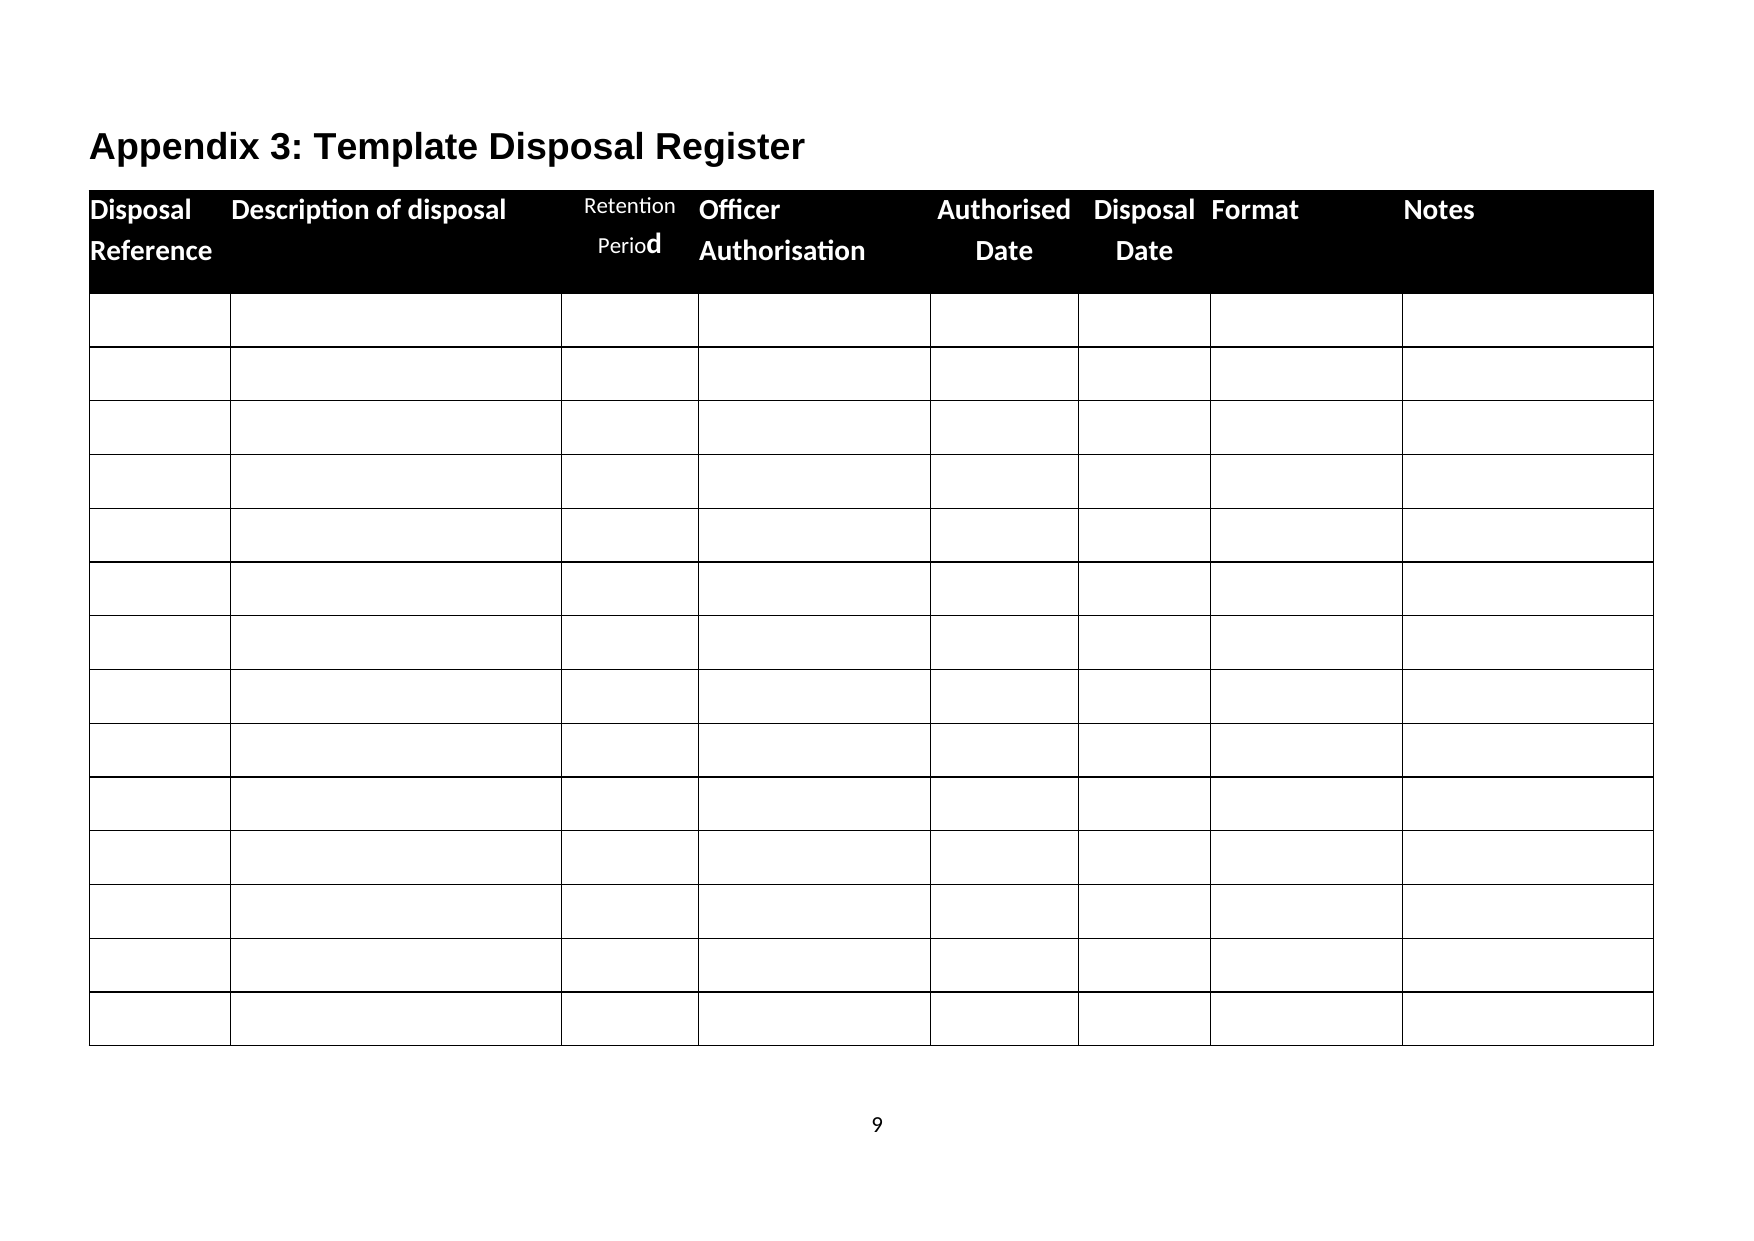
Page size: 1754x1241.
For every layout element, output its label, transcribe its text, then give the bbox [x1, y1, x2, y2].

table_cell [1079, 724, 1210, 776]
table_cell [699, 670, 930, 723]
table_cell [562, 294, 698, 346]
table_cell [1403, 294, 1653, 346]
table_cell [1211, 455, 1402, 508]
table_cell [931, 670, 1078, 723]
table_cell [231, 294, 561, 346]
table_cell [1079, 616, 1210, 669]
table_cell [1403, 724, 1653, 776]
table_cell [931, 563, 1078, 615]
table_cell [562, 509, 698, 561]
table_cell [931, 831, 1078, 884]
table_cell [90, 778, 230, 830]
table_cell [90, 670, 230, 723]
table_cell [562, 778, 698, 830]
table_cell [931, 348, 1078, 400]
table_cell [90, 401, 230, 454]
table_cell [1403, 885, 1653, 938]
table_cell [1079, 993, 1210, 1045]
table_cell [931, 885, 1078, 938]
table_cell [1079, 401, 1210, 454]
table_cell [231, 401, 561, 454]
table_cell [931, 616, 1078, 669]
table_cell [1079, 939, 1210, 991]
table_cell [1403, 670, 1653, 723]
table_cell [231, 778, 561, 830]
table_cell [90, 455, 230, 508]
table_cell [699, 993, 930, 1045]
table_cell [562, 563, 698, 615]
text Appendix 3: Template Disposal Register [89, 124, 1665, 167]
table_cell [231, 616, 561, 669]
table_cell [1211, 885, 1402, 938]
table_cell [1211, 939, 1402, 991]
table_header Notes [1403, 191, 1653, 293]
table_cell [1211, 831, 1402, 884]
table_cell [1079, 885, 1210, 938]
table_cell [931, 993, 1078, 1045]
table_cell [562, 670, 698, 723]
table_cell [90, 831, 230, 884]
table_cell [231, 455, 561, 508]
table_cell [1211, 724, 1402, 776]
table_cell [562, 616, 698, 669]
table_cell [562, 401, 698, 454]
table_header Retention Period [562, 191, 698, 293]
table_cell [699, 885, 930, 938]
table_cell [562, 885, 698, 938]
table_cell [562, 939, 698, 991]
table_cell [699, 509, 930, 561]
table_cell [699, 939, 930, 991]
table_header Disposal Date [1079, 191, 1210, 293]
table_header Format [1211, 191, 1402, 293]
table_cell [699, 563, 930, 615]
table_cell [1403, 455, 1653, 508]
table_cell [1079, 294, 1210, 346]
table_cell [1079, 563, 1210, 615]
table_cell [231, 993, 561, 1045]
table_cell [931, 509, 1078, 561]
table_cell [562, 831, 698, 884]
table_cell [90, 348, 230, 400]
table_cell [231, 563, 561, 615]
table_cell [231, 939, 561, 991]
table_cell [699, 348, 930, 400]
table_cell [231, 724, 561, 776]
table_cell [1403, 993, 1653, 1045]
table_cell [1079, 455, 1210, 508]
table_cell [231, 885, 561, 938]
table_cell [699, 294, 930, 346]
table_cell [1211, 509, 1402, 561]
table_cell [231, 348, 561, 400]
table_cell [1403, 401, 1653, 454]
table_cell [90, 563, 230, 615]
table_cell [1079, 509, 1210, 561]
table_cell [562, 993, 698, 1045]
table_cell [562, 724, 698, 776]
table_cell [1079, 348, 1210, 400]
table_header Description of disposal [231, 191, 561, 293]
table_header Disposal Reference [90, 191, 230, 293]
table_cell [1211, 294, 1402, 346]
table_cell [90, 724, 230, 776]
table_cell [931, 294, 1078, 346]
table_cell [562, 455, 698, 508]
table_cell [1403, 563, 1653, 615]
table_cell [1211, 778, 1402, 830]
table_cell [931, 401, 1078, 454]
table_cell [931, 724, 1078, 776]
table_cell [231, 670, 561, 723]
table_cell [1079, 670, 1210, 723]
table_cell [90, 616, 230, 669]
table_header Officer Authorisation [699, 191, 930, 293]
table_cell [1403, 939, 1653, 991]
table_cell [90, 294, 230, 346]
table_cell [1211, 563, 1402, 615]
table_cell [699, 831, 930, 884]
table_cell [231, 509, 561, 561]
table_cell [1403, 509, 1653, 561]
table_cell [699, 401, 930, 454]
table_cell [1403, 831, 1653, 884]
table_cell [90, 993, 230, 1045]
table_cell [699, 455, 930, 508]
table_cell [699, 778, 930, 830]
table_cell [699, 724, 930, 776]
table_cell [1403, 778, 1653, 830]
table_cell [90, 885, 230, 938]
table_cell [931, 455, 1078, 508]
table_cell [1211, 616, 1402, 669]
table_cell [1211, 348, 1402, 400]
table_cell [90, 509, 230, 561]
table_cell [1079, 831, 1210, 884]
table_cell [1211, 401, 1402, 454]
table_header Authorised Date [931, 191, 1078, 293]
table_cell [1211, 670, 1402, 723]
table_cell [931, 939, 1078, 991]
table_cell [90, 939, 230, 991]
table_cell [1403, 616, 1653, 669]
table_cell [931, 778, 1078, 830]
table_cell [1079, 778, 1210, 830]
table_cell [1403, 348, 1653, 400]
table_cell [562, 348, 698, 400]
table_cell [699, 616, 930, 669]
table_cell [1211, 993, 1402, 1045]
table_cell [231, 831, 561, 884]
